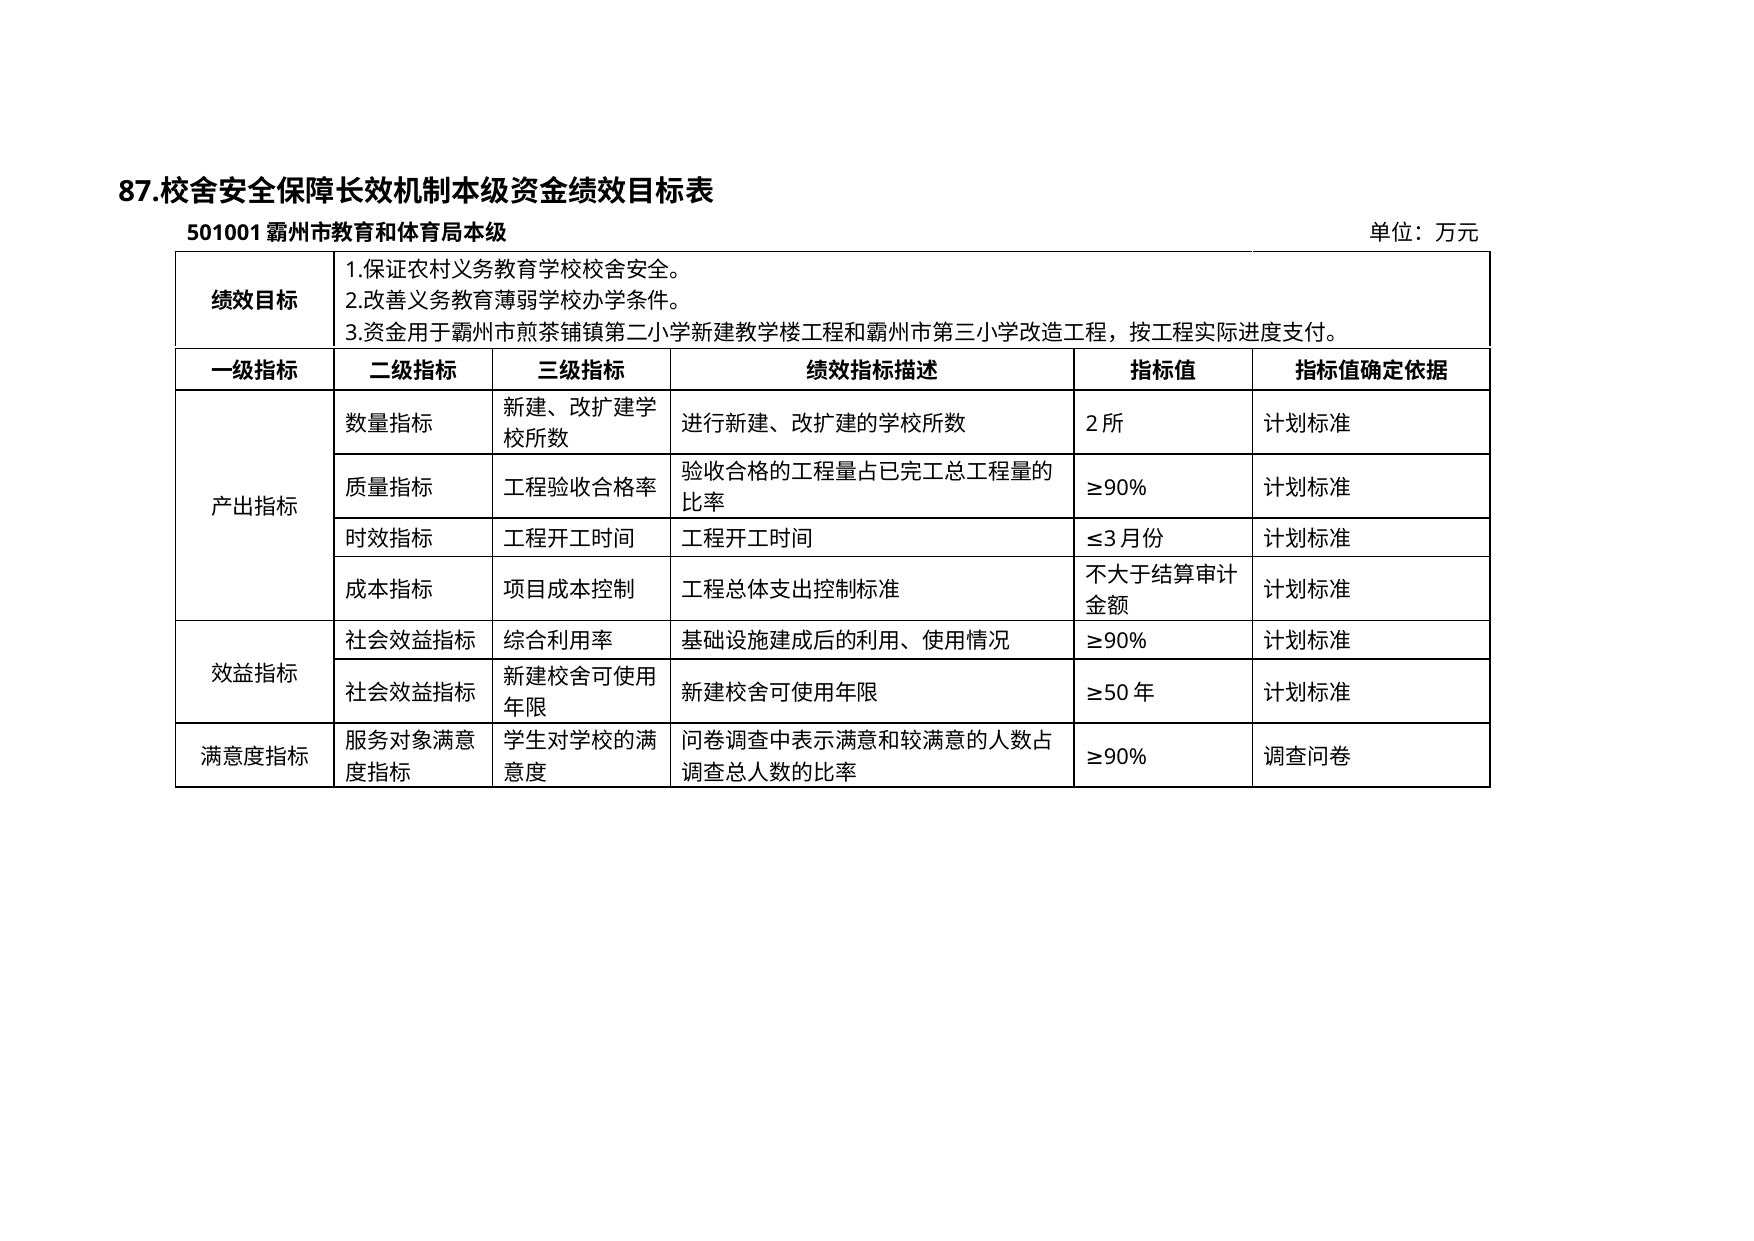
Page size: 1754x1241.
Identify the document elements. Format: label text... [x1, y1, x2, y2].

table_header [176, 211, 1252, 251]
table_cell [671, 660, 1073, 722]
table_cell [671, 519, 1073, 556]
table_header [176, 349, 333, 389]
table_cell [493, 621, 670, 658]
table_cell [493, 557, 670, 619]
text 87.校舍安全保障长效机制本级资金绩效目标表 [118, 167, 1547, 209]
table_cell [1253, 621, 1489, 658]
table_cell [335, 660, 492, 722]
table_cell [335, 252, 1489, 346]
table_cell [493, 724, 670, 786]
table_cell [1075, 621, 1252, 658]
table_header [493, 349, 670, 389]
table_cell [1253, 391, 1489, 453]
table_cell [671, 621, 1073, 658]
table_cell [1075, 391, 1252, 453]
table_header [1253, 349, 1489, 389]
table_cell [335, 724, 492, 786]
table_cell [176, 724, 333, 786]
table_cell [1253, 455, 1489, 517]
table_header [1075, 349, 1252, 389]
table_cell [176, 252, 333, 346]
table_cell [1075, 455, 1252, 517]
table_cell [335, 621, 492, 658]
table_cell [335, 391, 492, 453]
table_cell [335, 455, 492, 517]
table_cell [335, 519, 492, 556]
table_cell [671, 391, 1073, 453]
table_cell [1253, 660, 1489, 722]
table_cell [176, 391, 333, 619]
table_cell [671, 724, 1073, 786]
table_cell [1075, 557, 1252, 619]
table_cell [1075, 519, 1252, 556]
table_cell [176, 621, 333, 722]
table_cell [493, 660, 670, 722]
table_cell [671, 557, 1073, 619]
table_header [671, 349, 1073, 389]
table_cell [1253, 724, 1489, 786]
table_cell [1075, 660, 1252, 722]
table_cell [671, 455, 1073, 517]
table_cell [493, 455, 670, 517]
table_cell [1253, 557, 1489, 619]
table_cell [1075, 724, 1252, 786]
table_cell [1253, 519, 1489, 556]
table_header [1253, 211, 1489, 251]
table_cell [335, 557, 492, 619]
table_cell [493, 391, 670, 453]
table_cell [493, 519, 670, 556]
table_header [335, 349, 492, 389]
